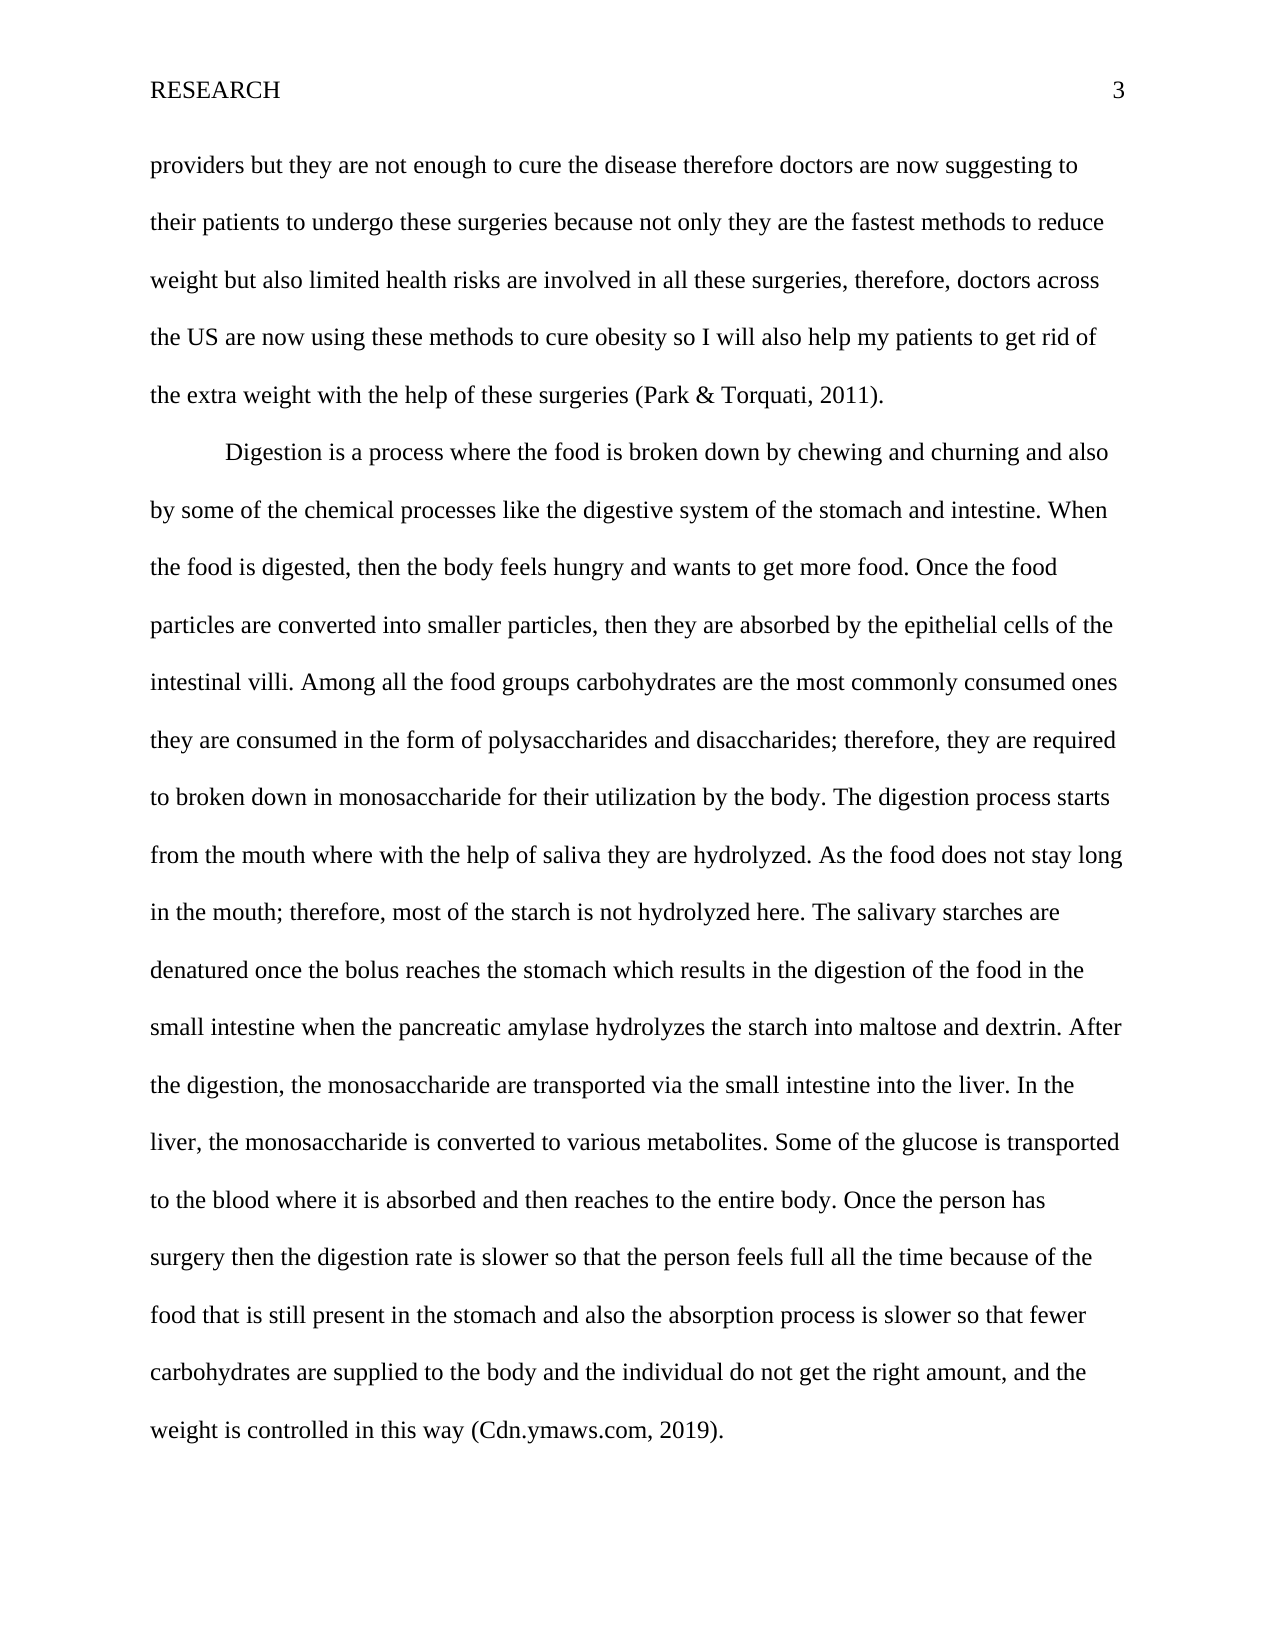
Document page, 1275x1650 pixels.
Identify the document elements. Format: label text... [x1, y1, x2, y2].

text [150, 150, 1125, 409]
text Digestion is a process where the food is broken down by chewing and churning and also by some of the chemical processes like the digestive system of the stomach and intestine. When the food is digested, then the body feels hungry and wants to get more food. Once the food particles are converted into smaller particles, then they are absorbed by the epithelial cells of the intestinal villi. Among all the food groups carbohydrates are the most commonly consumed ones they are consumed in the form of polysaccharides and disaccharides; therefore, they are required to broken down in monosaccharide for their utilization by the body. The digestion process starts from the mouth where with the help of saliva they are hydrolyzed. As the food does not stay long in the mouth; therefore, most of the starch is not hydrolyzed here. The salivary starches are denatured once the bolus reaches the stomach which results in the digestion of the food in the small intestine when the pancreatic amylase hydrolyzes the starch into maltose and dextrin. After the digestion, the monosaccharide are transported via the small intestine into the liver. In the liver, the monosaccharide is converted to various metabolites. Some of the glucose is transported to the blood where it is absorbed and then reaches to the entire body. Once the person has surgery then the digestion rate is slower so that the person feels full all the time because of the food that is still present in the stomach and also the absorption process is slower so that fewer carbohydrates are supplied to the body and the individual do not get the right amount, and the weight is controlled in this way (Cdn.ymaws.com, 2019). [150, 437, 1125, 1444]
